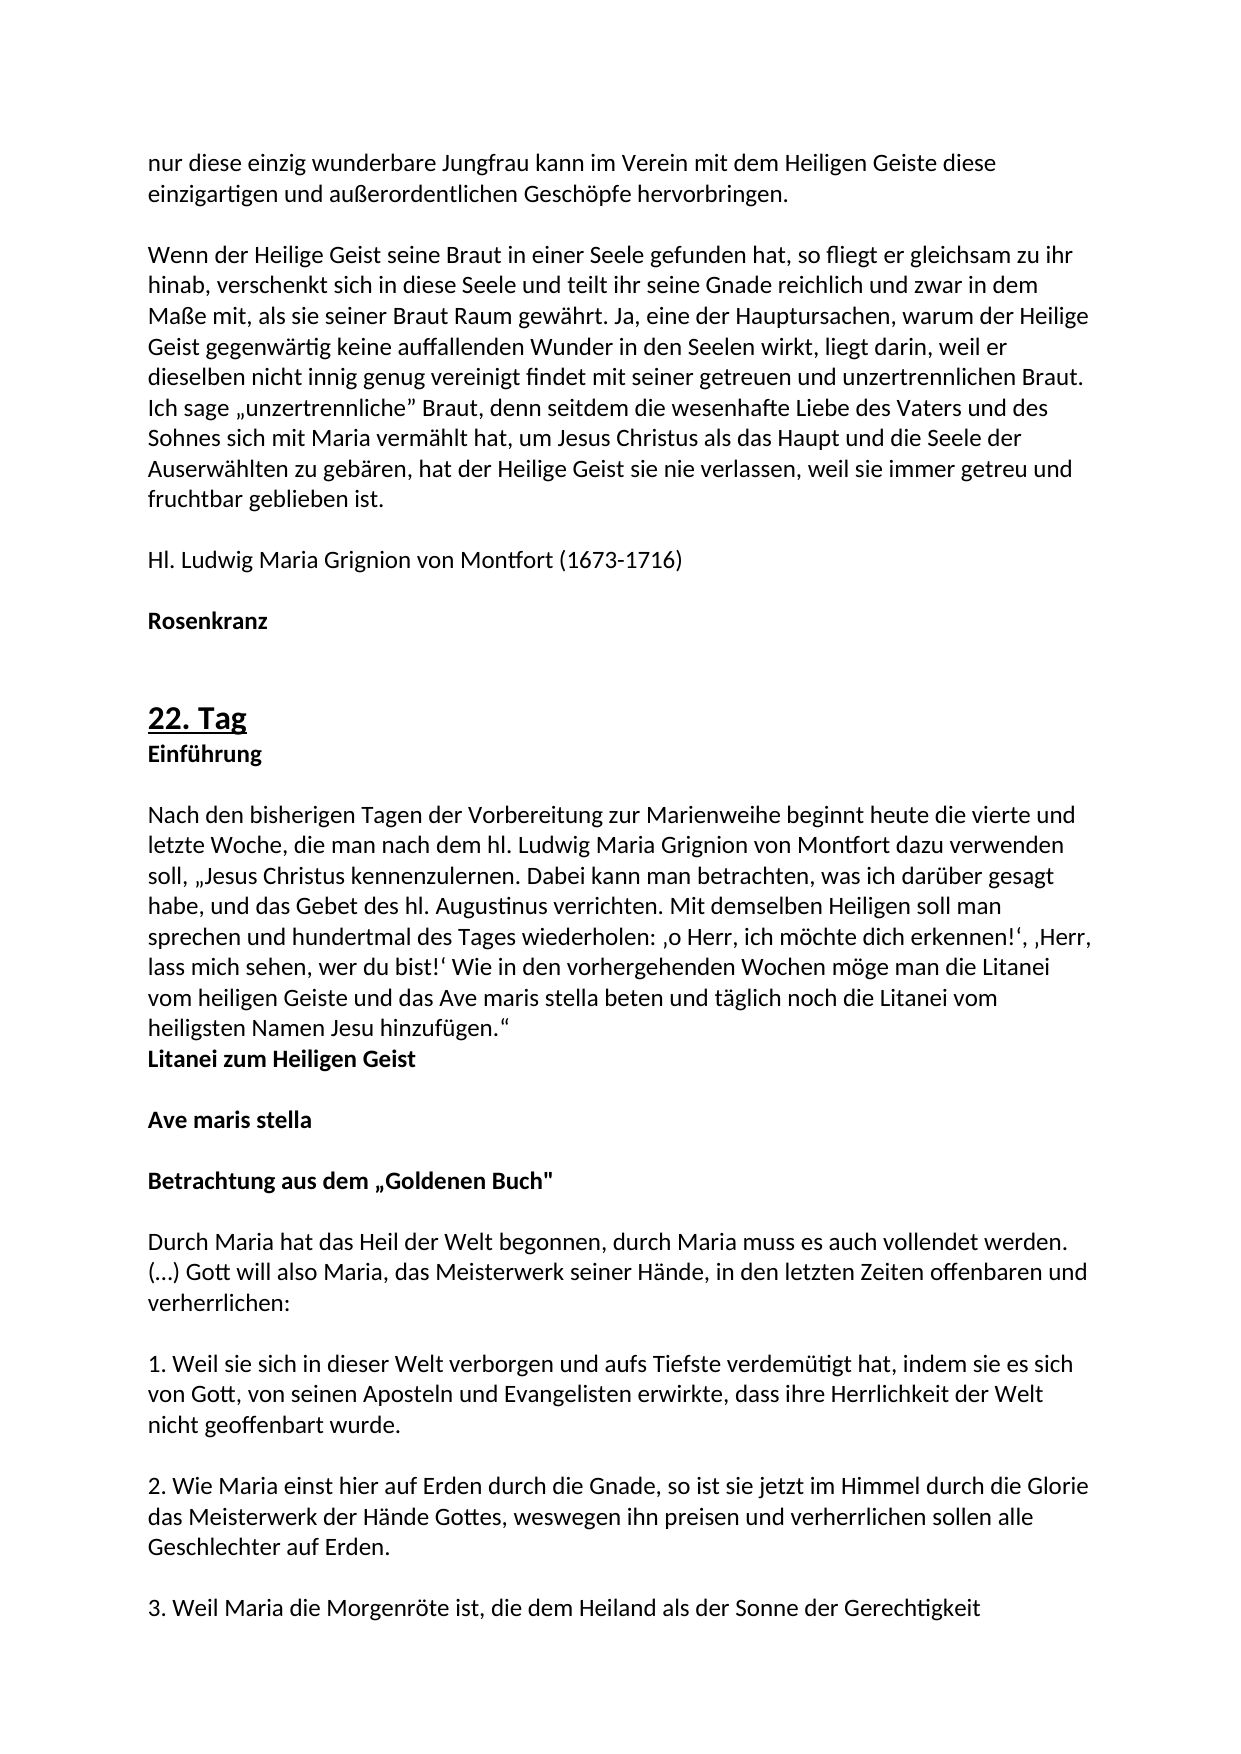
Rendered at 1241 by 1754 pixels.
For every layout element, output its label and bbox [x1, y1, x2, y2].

text [148, 697, 1093, 1623]
text [148, 148, 1093, 636]
